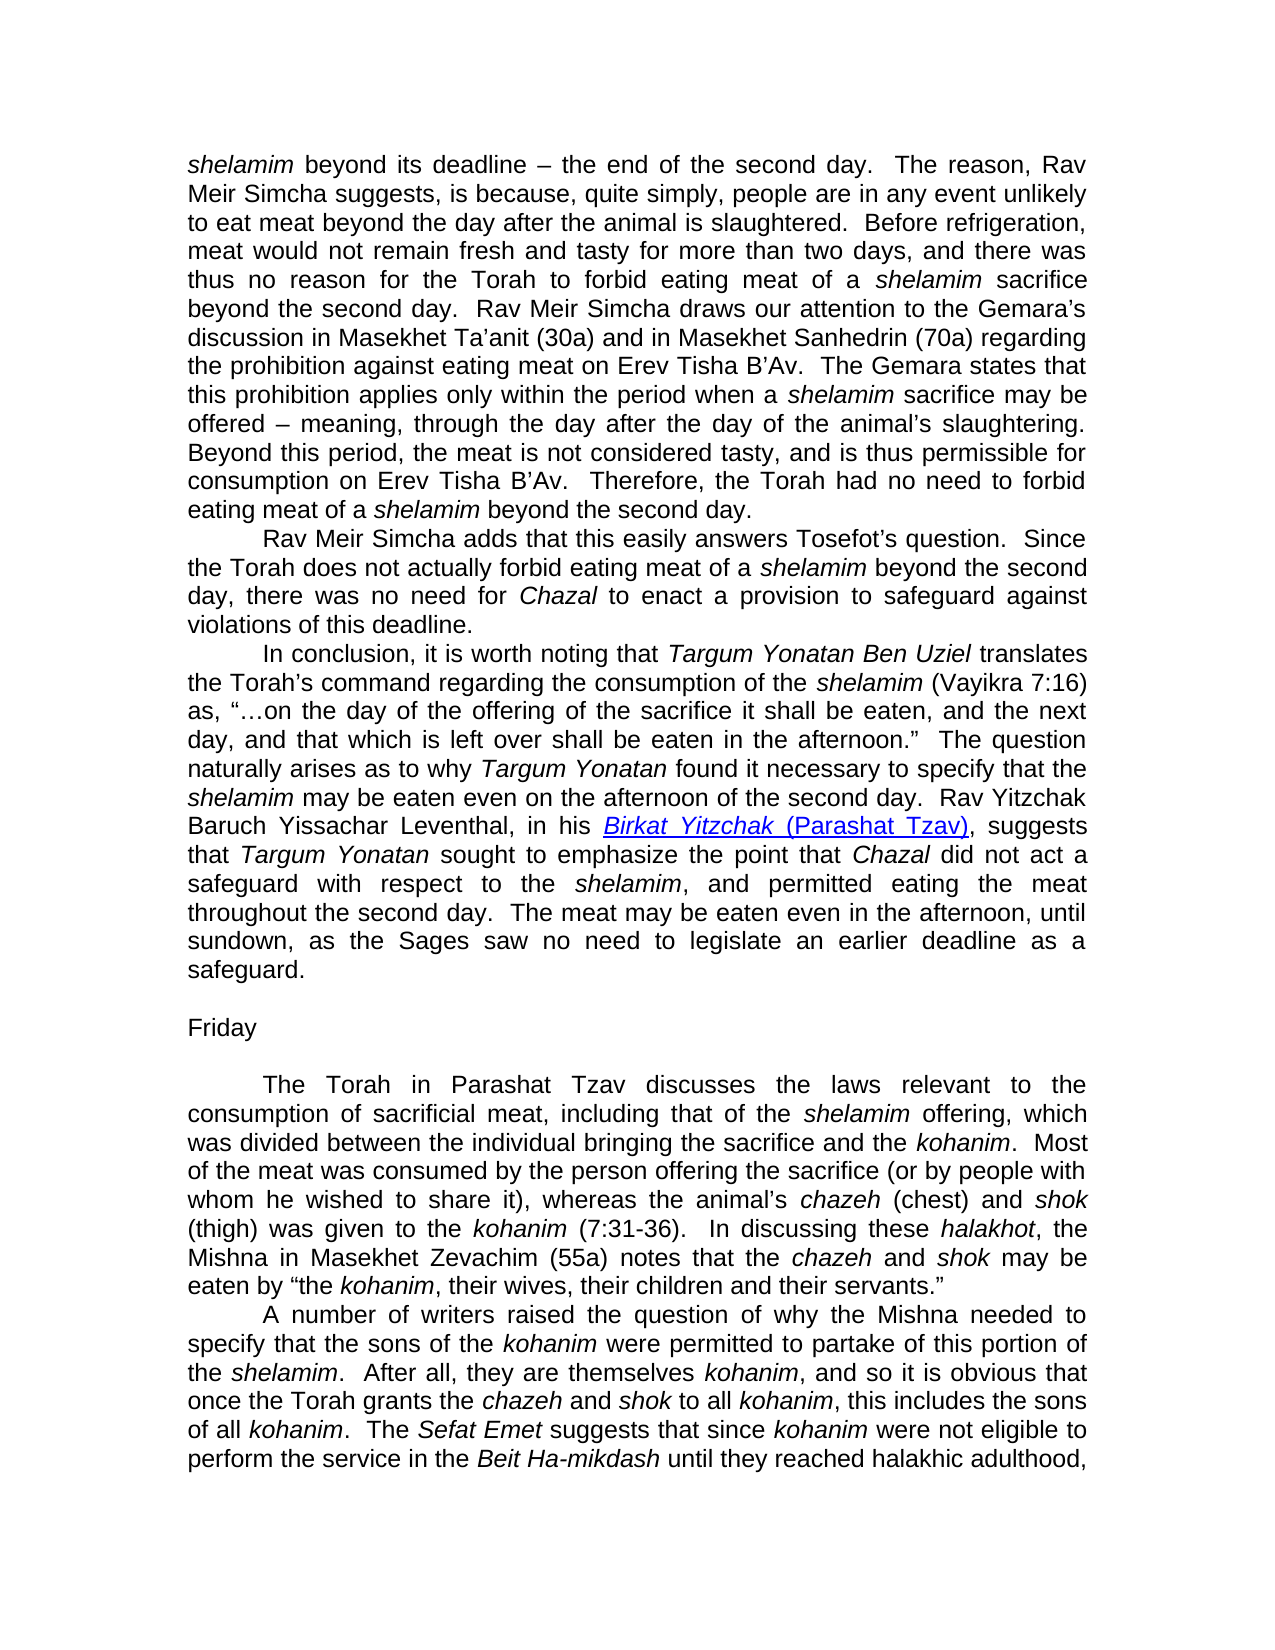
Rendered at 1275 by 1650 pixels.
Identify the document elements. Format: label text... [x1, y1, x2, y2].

text In conclusion, it is worth noting that Targum Yonatan Ben Uziel translates the Torah’s command regarding the consumption of the shelamim (Vayikra 7:16) as, “…on the day of the offering of the sacrifice it shall be eaten, and the next day, and that which is left over shall be eaten in the afternoon.” The question naturally arises as to why Targum Yonatan found it necessary to specify that the shelamim may be eaten even on the afternoon of the second day. Rav Yitzchak Baruch Yissachar Leventhal, in his Birkat Yitzchak (Parashat Tzav), suggests that Targum Yonatan sought to emphasize the point that Chazal did not act a safeguard with respect to the shelamim, and permitted eating the meat throughout the second day. The meat may be eaten even in the afternoon, until sundown, as the Sages saw no need to legislate an earlier deadline as a safeguard. [187, 639, 1088, 984]
text Friday [187, 1012, 1088, 1041]
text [187, 150, 1088, 524]
text The Torah in Parashat Tzav discusses the laws relevant to the consumption of sacrificial meat, including that of the shelamim offering, which was divided between the individual bringing the sacrifice and the kohanim. Most of the meat was consumed by the person offering the sacrifice (or by people with whom he wished to share it), whereas the animal’s chazeh (chest) and shok (thigh) was given to the kohanim (7:31-36). In discussing these halakhot, the Mishna in Masekhet Zevachim (55a) notes that the chazeh and shok may be eaten by “the kohanim, their wives, their children and their servants.” [187, 1070, 1088, 1300]
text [187, 1300, 1088, 1472]
text Rav Meir Simcha adds that this easily answers Tosefot’s question. Since the Torah does not actually forbid eating meat of a shelamim beyond the second day, there was no need for Chazal to enact a provision to safeguard against violations of this deadline. [187, 524, 1088, 639]
